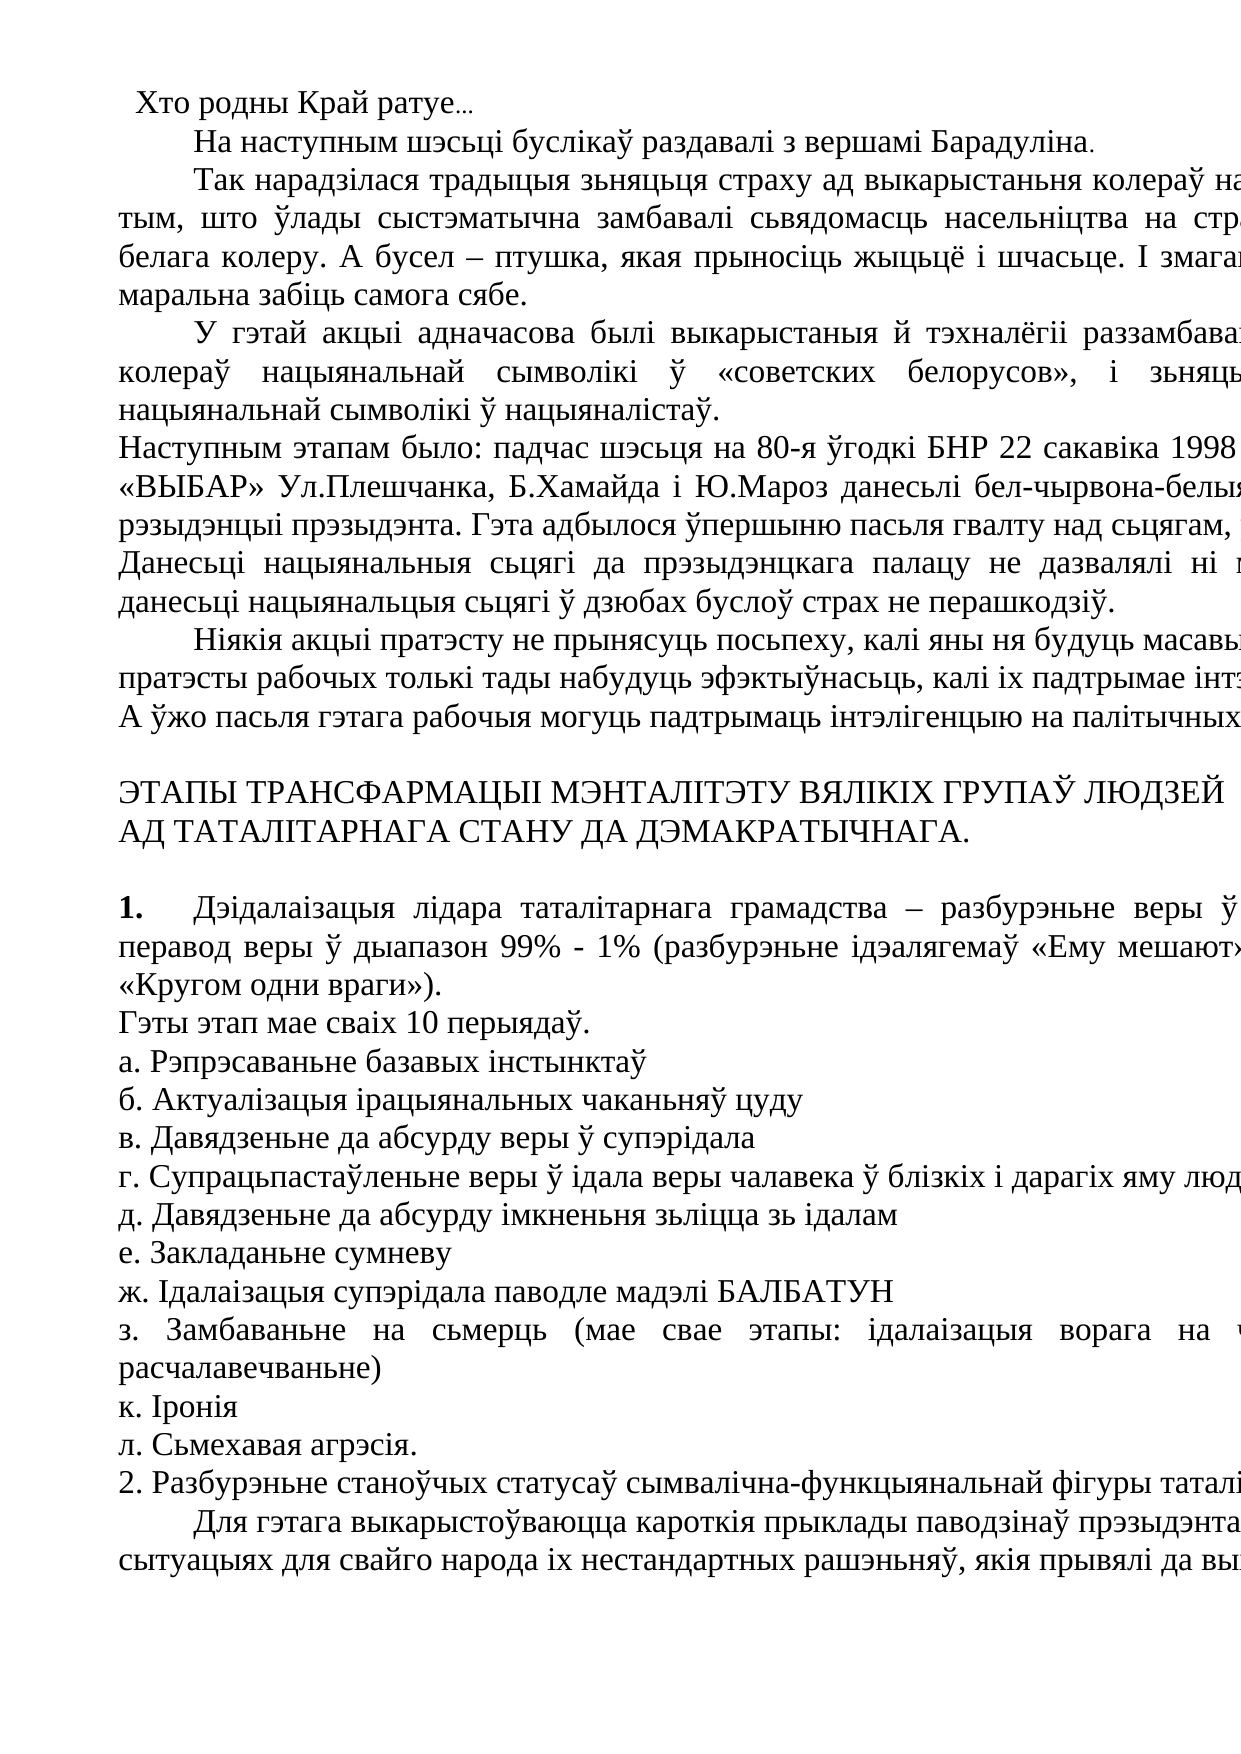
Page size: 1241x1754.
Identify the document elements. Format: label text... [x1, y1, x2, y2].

text Ніякія акцыі пратэсту не прынясуць посьпеху, калі яны ня будуць масавымі. Больш таго, эканамічныя пратэсты рабочых толькі тады набудуць эфэктыўнасьць, калі іх падтрымае інтэлігенцыя. [118, 619, 1240, 696]
text а. Рэпрэсаваньне базавых iнстынктаў [118, 1041, 1240, 1079]
text Для гэтага выкарыстоўваюцца кароткія прыклады паводзінаў прэзыдэнтаў розных краін у крытычных сытуацыях для свайго народа іх нестандартных рашэньняў, якія прывялі да выхаду з крызысу. [118, 1501, 1240, 1578]
text к. Iронiя [118, 1386, 1240, 1424]
text Так нарадзілася традыцыя зьняцьця страху ад выкарыстаньня колераў нацыянальнай сімволікі. Рэч у тым, што ўлады сыстэматычна замбавалі сьвядомасць насельніцтва на страх сьмерці ад бел-чырвона-белага колеру. А бусел – птушка, якая прыносіць жыцьцё і шчасьце. І змагацца з бусламі – гэта азначае маральна забіць самога сябе. [118, 159, 1240, 313]
text На наступным шэсьці буслікаў раздавалі з вершамі Барадуліна. [118, 121, 1240, 159]
text Данесьці нацыянальныя сьцягі да прэзыдэнцкага палацу не дазвалялі ні міліцыянт ні страх. А вось данесьці нацыянальцыя сьцягі ў дзюбах буслоў страх не перашкодзіў. [118, 543, 1240, 619]
text з. Замбаваньне на сьмерць (мае свае этапы: ідалаізацыя ворага на чатырох узроўнях псыхікі, расчалавечваньне) [118, 1309, 1240, 1386]
text е. Закладаньне сумневу [118, 1233, 1240, 1271]
text л. Сьмехавая агрэсiя. [118, 1424, 1240, 1463]
text ж. Iдалаiзацыя супэрiдала паводле мадэлi БАЛБАТУН [118, 1271, 1240, 1309]
text Хто родны Край ратуе... [118, 83, 1240, 121]
text ЭТАПЫ ТРАНСФАРМАЦЫІ МЭНТАЛІТЭТУ ВЯЛІКІХ ГРУПАЎ ЛЮДЗЕЙ [118, 773, 1240, 811]
text Гэты этап мае сваіх 10 перыядаў. [118, 1003, 1240, 1041]
text 2. Разбурэньне станоўчых статусаў сымвалічна-функцыянальнай фігуры таталітарнага ідала. [118, 1463, 1240, 1501]
text б. Актуалiзацыя iрацыянальных чаканьняў цуду [118, 1079, 1240, 1118]
list Дэідалаізацыя лідара таталітарнага грамадства – разбурэньне веры ў ягоныя якасьці на 100% і перавод веры ў дыапазон 99% - 1% (разбурэньне ідэалягемаў «Ему мешают», «Ему никто не помогает», «Кругом одни враги»). [118, 888, 1240, 1003]
text АД ТАТАЛІТАРНАГА СТАНУ ДА ДЭМАКРАТЫЧНАГА. [118, 811, 1240, 849]
text А ўжо пасьля гэтага рабочыя могуць падтрымаць інтэлігенцыю на палітычных акцыях. [118, 696, 1240, 734]
text Наступным этапам было: падчас шэсьця на 80-я ўгодкі БНР 22 сакавіка 1998 года сябры Мірона па радзе «ВЫБАР» Ул.Плешчанка, Б.Хамайда і Ю.Мароз данесьлі бел-чырвона-белыя сьцягі ў дзюбах буслоў да рэзыдэнцыі прэзыдэнта. Гэта адбылося ўпершыню пасьля гвалту над сьцягам, учыненага Ціцянковым. [118, 428, 1240, 543]
text д. Давядзеньне да абсурду iмкненьня зьлiцца зь iдалам [118, 1194, 1240, 1233]
text У гэтай акцыі адначасова былі выкарыстаныя й тэхналёгіі раззамбаваньня ад сьмяротнага страху колераў нацыянальнай сымволікі ў «советских белорусов», і зьняцьцё страху выкарыстаньня нацыянальнай сымволікі ў нацыяналістаў. [118, 313, 1240, 428]
text г. Супрацьпастаўленьне веры ў iдала веры чалавека ў блiзкiх i дарагiх яму людзей [118, 1156, 1240, 1194]
text в. Давядзеньне да абсурду веры ў супэрiдала [118, 1118, 1240, 1156]
